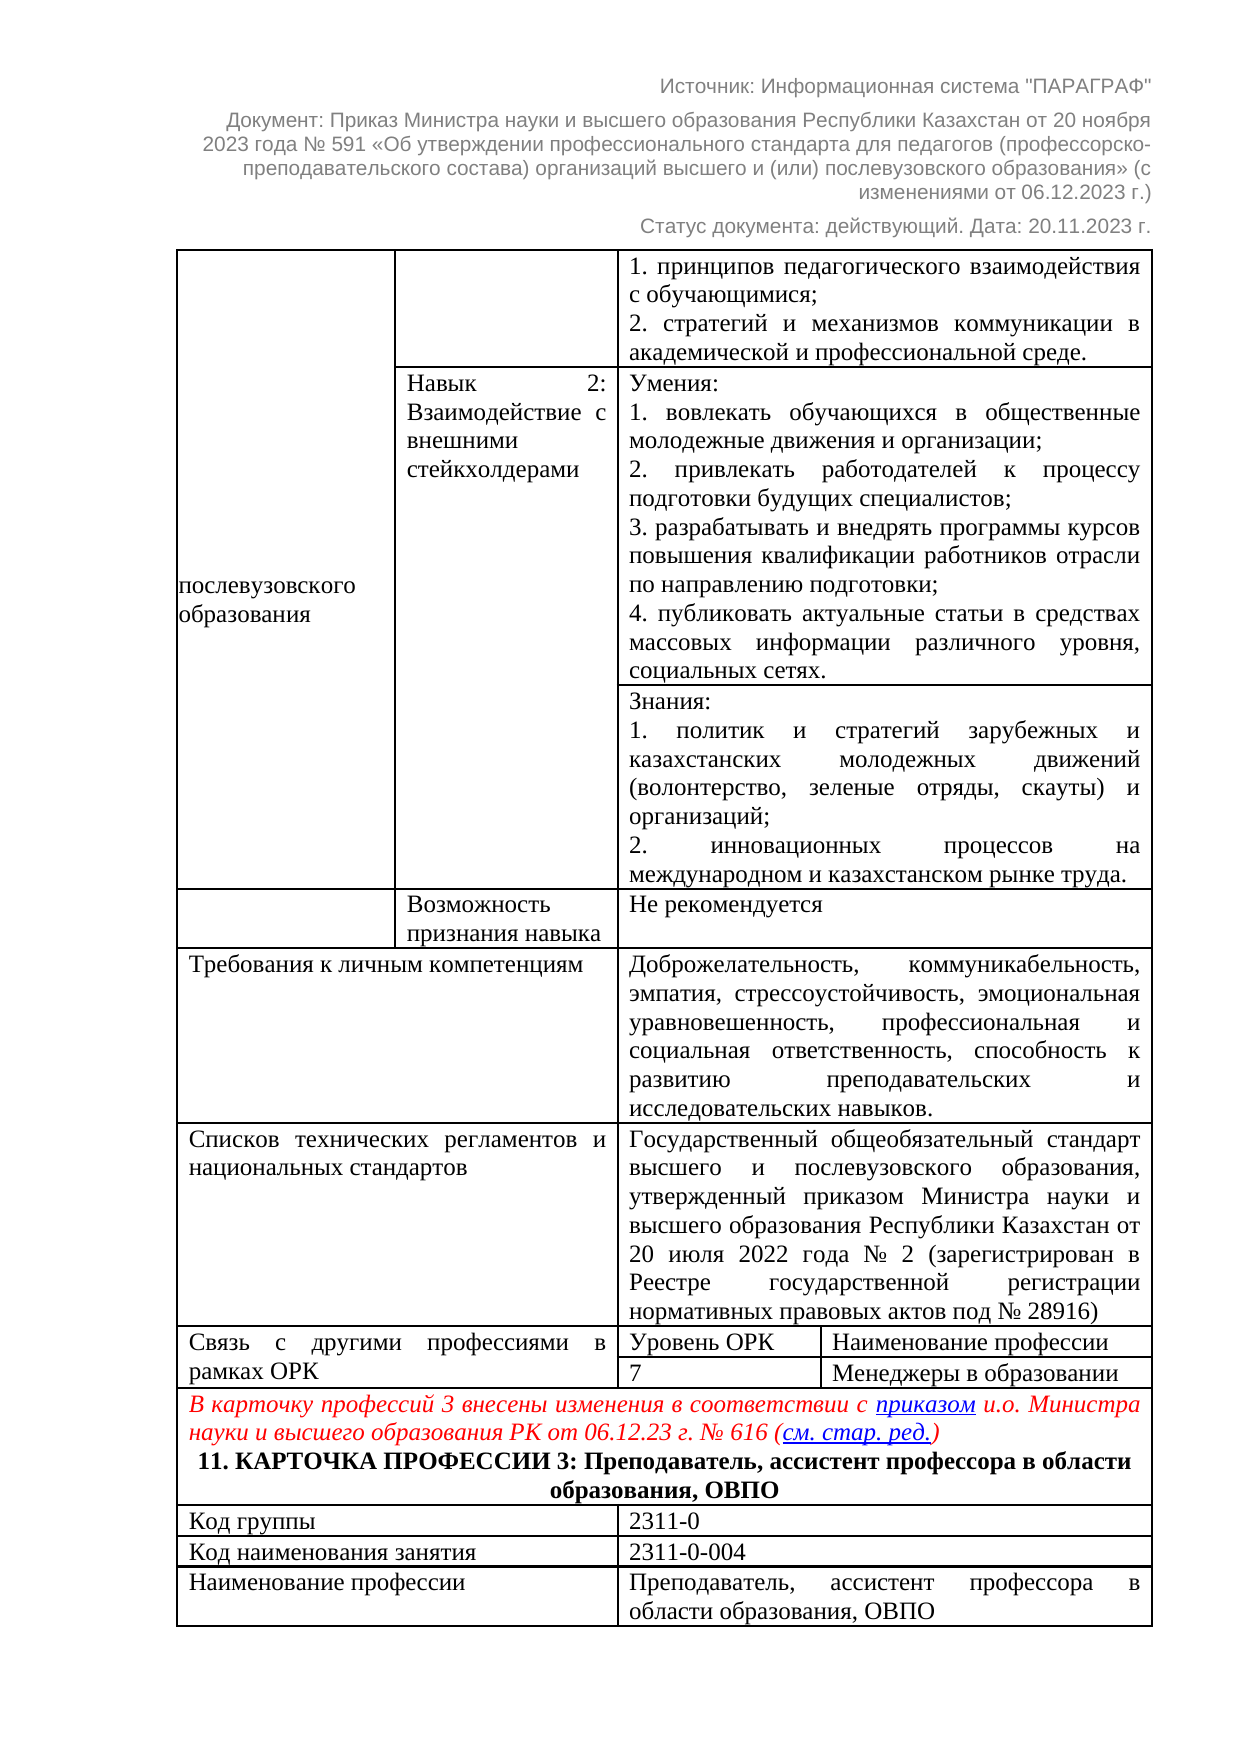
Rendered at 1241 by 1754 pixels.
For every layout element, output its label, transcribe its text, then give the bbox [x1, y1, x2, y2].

table_cell Доброжелательность, коммуникабельность, эмпатия, стрессоустойчивость, эмоциональная уравновешенность, профессиональная и социальная ответственность, способность к развитию преподавательских и исследовательских навыков. [619, 949, 1151, 1122]
table_cell Знания: 1. политик и стратегий зарубежных и казахстанских молодежных движений (волонтерство, зеленые отряды, скауты) и организаций; 2. инновационных процессов на международном и казахстанском рынке труда. [619, 686, 1151, 887]
table_cell Менеджеры в образовании [822, 1358, 1151, 1387]
table_cell Списков технических регламентов и национальных стандартов [178, 1124, 617, 1325]
table_cell Преподаватель, ассистент профессора в области образования, ОВПО [619, 1568, 1151, 1625]
table_cell Требования к личным компетенциям [178, 949, 617, 1122]
table_cell Не рекомендуется [619, 890, 1151, 947]
table_cell Наименование профессии [178, 1568, 617, 1625]
table_cell 2311-0 [619, 1506, 1151, 1534]
table_cell 7 [619, 1358, 820, 1387]
table_cell 2311-0-004 [619, 1537, 1151, 1565]
table_cell Уровень ОРК [619, 1327, 820, 1356]
table_cell Навык 2: Взаимодействие с внешними стейкхолдерами [396, 368, 617, 887]
table_cell Государственный общеобязательный стандарт высшего и послевузовского образования, утвержденный приказом Министра науки и высшего образования Республики Казахстан от 20 июля 2022 года № 2 (зарегистрирован в Реестре государственной регистрации нормативных правовых актов под № 28916) [619, 1124, 1151, 1325]
table_cell Код наименования занятия [178, 1537, 617, 1565]
table_cell Код группы [178, 1506, 617, 1534]
table_cell Умения: 1. вовлекать обучающихся в общественные молодежные движения и организации; 2. привлекать работодателей к процессу подготовки будущих специалистов; 3. разрабатывать и внедрять программы курсов повышения квалификации работников отрасли по направлению подготовки; 4. публиковать актуальные статьи в средствах массовых информации различного уровня, социальных сетях. [619, 368, 1151, 684]
table_cell [178, 890, 394, 947]
table_cell Связь с другими профессиями в рамках ОРК [178, 1327, 617, 1387]
table_cell В карточку профессий 3 внесены изменения в соответствии с приказом и.о. Министра науки и высшего образования РК от 06.12.23 г. № 616 (см. стар. ред.) 11. КАРТОЧКА ПРОФЕССИИ 3: Преподаватель, ассистент профессора в области образования, ОВПО [178, 1389, 1151, 1504]
table_cell Возможность признания навыка [396, 890, 617, 947]
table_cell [619, 251, 1151, 366]
table_cell Наименование профессии [822, 1327, 1151, 1356]
